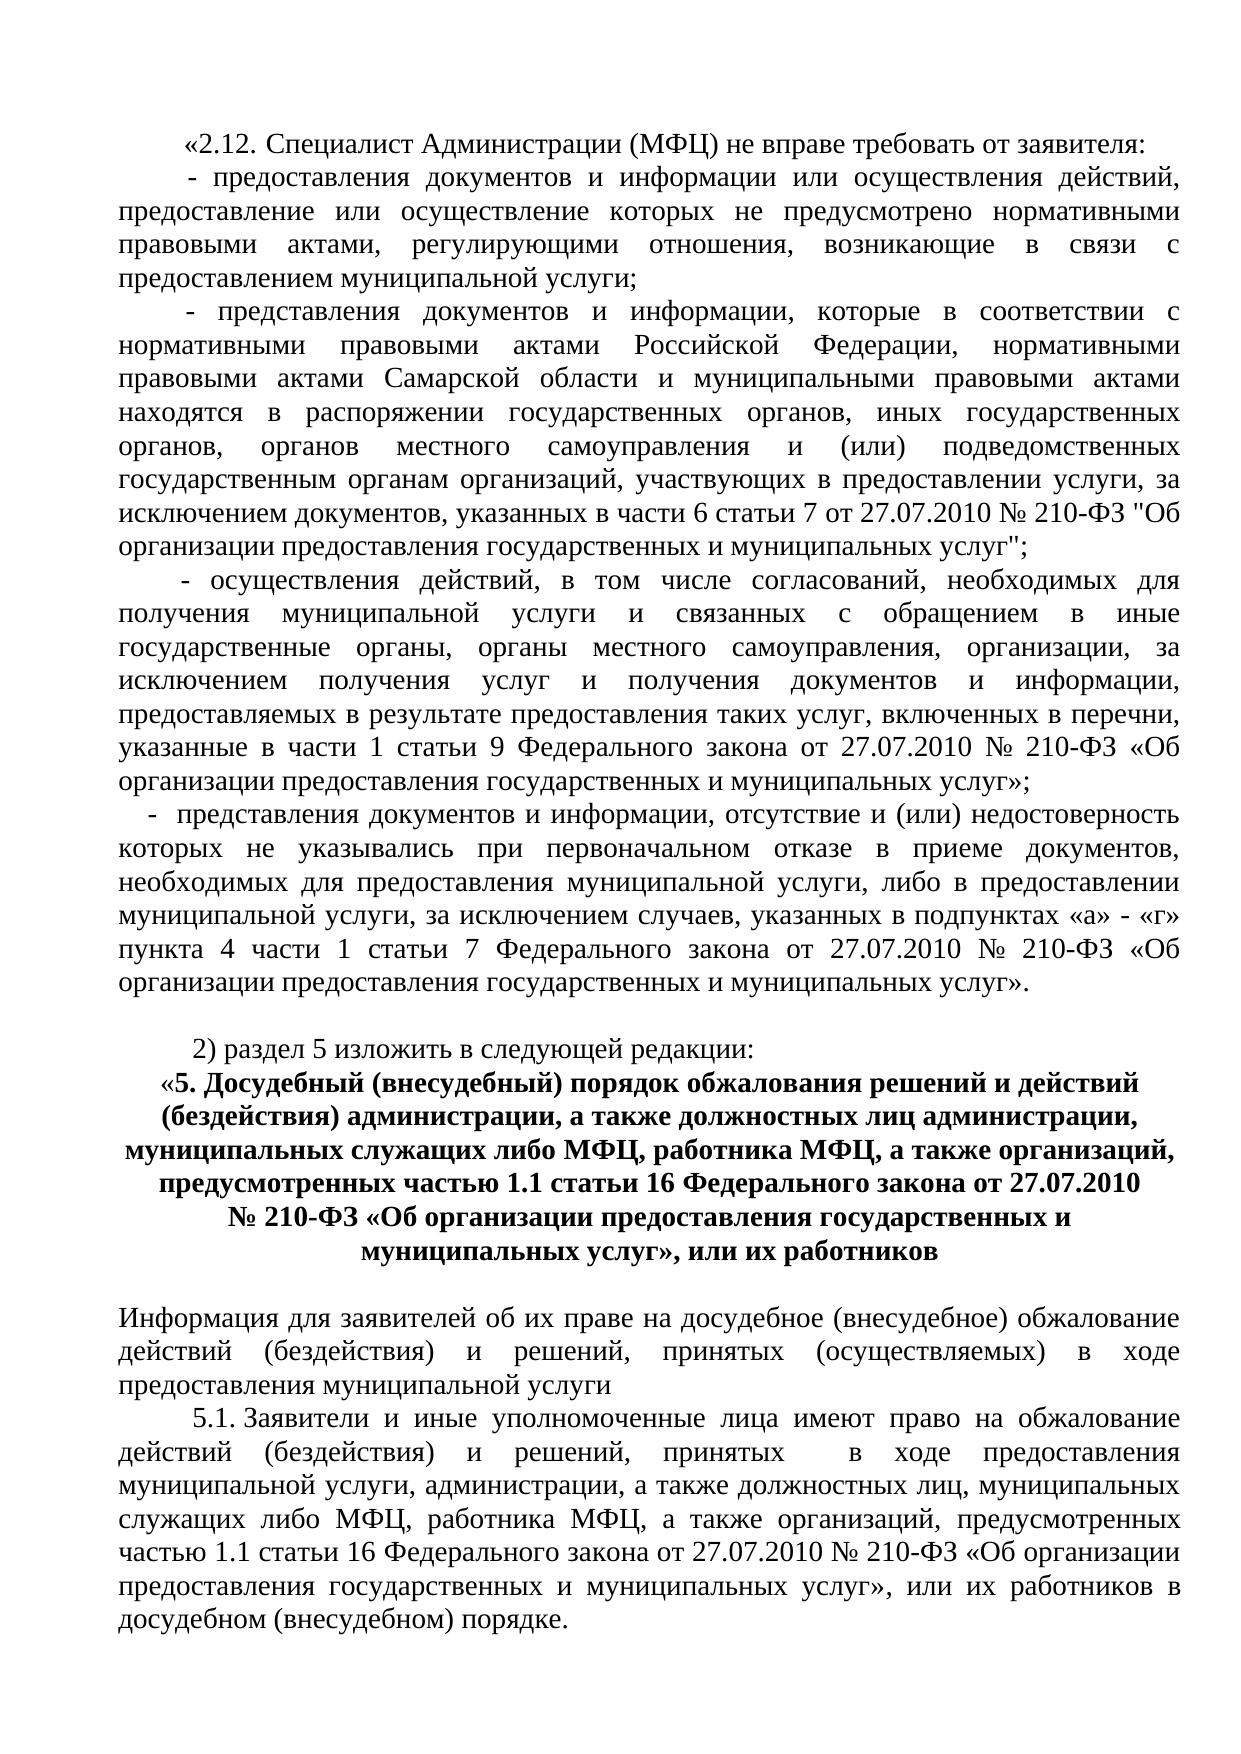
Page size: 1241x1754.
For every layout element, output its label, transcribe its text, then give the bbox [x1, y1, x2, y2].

text - осуществления действий, в том числе согласований, необходимых для получения муниципальной услуги и связанных с обращением в иные государственные органы, органы местного самоуправления, организации, за исключением получения услуг и получения документов и информации, предоставляемых в результате предоставления таких услуг, включенных в перечни, указанные в части 1 статьи 9 Федерального закона от 27.07.2010 № 210-ФЗ «Об организации предоставления государственных и муниципальных услуг»; [118, 562, 1181, 797]
text «2.12. Специалист Администрации (МФЦ) не вправе требовать от заявителя: [118, 126, 1181, 159]
text - представления документов и информации, отсутствие и (или) недостоверность которых не указывались при первоначальном отказе в приеме документов, необходимых для предоставления муниципальной услуги, либо в предоставлении муниципальной услуги, за исключением случаев, указанных в подпунктах «а» - «г» пункта 4 части 1 статьи 7 Федерального закона от 27.07.2010 № 210-ФЗ «Об организации предоставления государственных и муниципальных услуг». [118, 797, 1181, 998]
text 2) раздел 5 изложить в следующей редакции: [118, 1031, 1181, 1065]
text - предоставления документов и информации или осуществления действий, предоставление или осуществление которых не предусмотрено нормативными правовыми актами, регулирующими отношения, возникающие в связи с предоставлением муниципальной услуги; [118, 159, 1181, 293]
text - представления документов и информации, которые в соответствии с нормативными правовыми актами Российской Федерации, нормативными правовыми актами Самарской области и муниципальными правовыми актами находятся в распоряжении государственных органов, иных государственных органов, органов местного самоуправления и (или) подведомственных государственным органам организаций, участвующих в предоставлении услуги, за исключением документов, указанных в части 6 статьи 7 от 27.07.2010 № 210-ФЗ "Об организации предоставления государственных и муниципальных услуг"; [118, 293, 1181, 562]
text «5. Досудебный (внесудебный) порядок обжалования решений и действий (бездействия) администрации, а также должностных лиц администрации, муниципальных служащих либо МФЦ, работника МФЦ, а также организаций, предусмотренных частью 1.1 статьи 16 Федерального закона от 27.07.2010 № 210-ФЗ «Об организации предоставления государственных и муниципальных услуг», или их работников [118, 1065, 1181, 1266]
text Информация для заявителей об их праве на досудебное (внесудебное) обжалование действий (бездействия) и решений, принятых (осуществляемых) в ходе предоставления муниципальной услуги [118, 1300, 1181, 1400]
text 5.1. Заявители и иные уполномоченные лица имеют право на обжалование действий (бездействия) и решений, принятых в ходе предоставления муниципальной услуги, администрации, а также должностных лиц, муниципальных служащих либо МФЦ, работника МФЦ, а также организаций, предусмотренных частью 1.1 статьи 16 Федерального закона от 27.07.2010 № 210-ФЗ «Об организации предоставления государственных и муниципальных услуг», или их работников в досудебном (внесудебном) порядке. [118, 1400, 1181, 1635]
